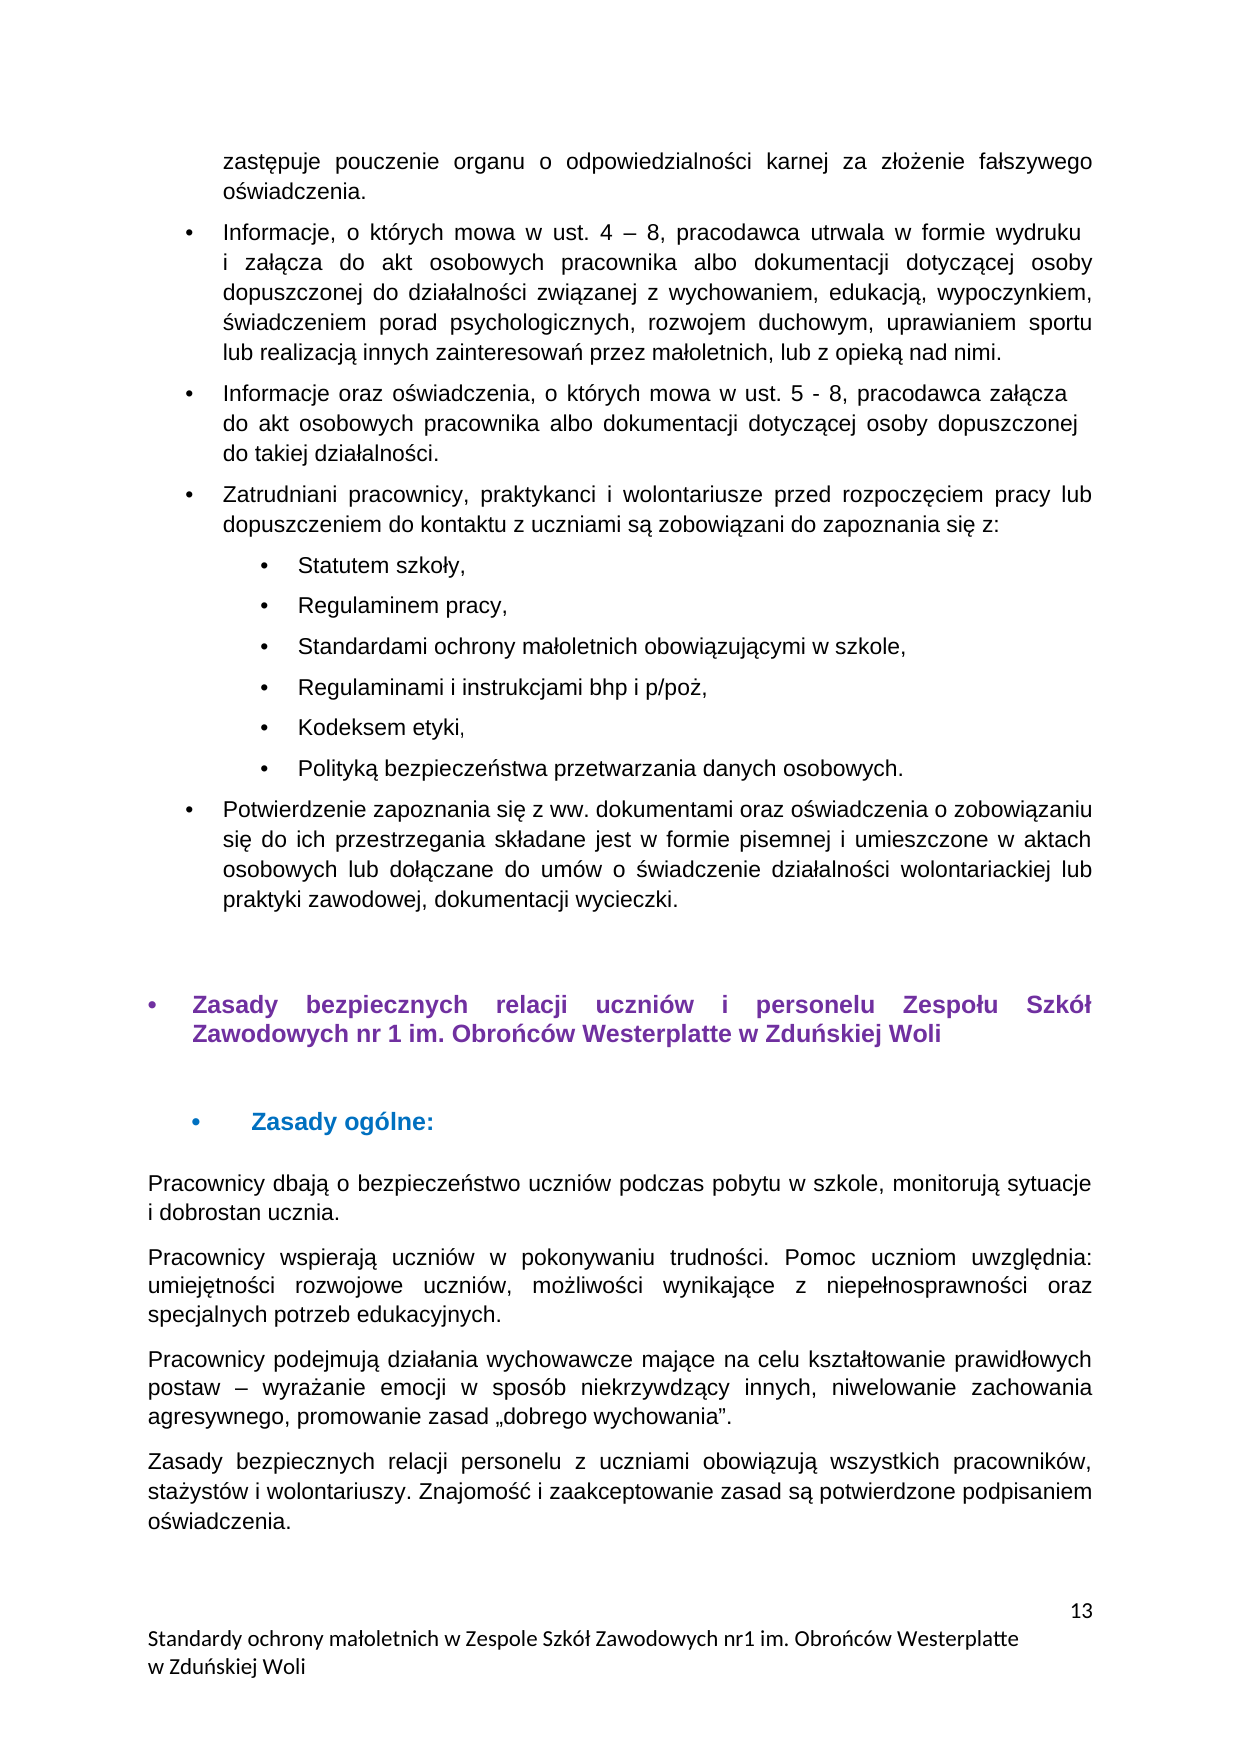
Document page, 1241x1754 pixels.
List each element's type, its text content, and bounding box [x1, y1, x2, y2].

list Standardami ochrony małoletnich obowiązującymi w szkole, [260, 633, 1093, 659]
list Statutem szkoły, [260, 552, 1093, 578]
list Zatrudniani pracownicy, praktykanci i wolontariusze przed rozpoczęciem pracy lub dopuszczeniem do kontaktu z uczniami są zobowiązani do zapoznania się z: [185, 481, 1093, 537]
list Zasady bezpiecznych relacji uczniów i personelu Zespołu Szkół Zawodowych nr 1 im. Obrońców Westerplatte w Zduńskiej Woli [148, 991, 1093, 1048]
list Potwierdzenie zapoznania się z ww. dokumentami oraz oświadczenia o zobowiązaniu się do ich przestrzegania składane jest w formie pisemnej i umieszczone w aktach osobowych lub dołączane do umów o świadczenie działalności wolontariackiej lub praktyki zawodowej, dokumentacji wycieczki. [185, 796, 1093, 912]
list Zasady ogólne: [191, 1107, 1039, 1136]
list Informacje oraz oświadczenia, o których mowa w ust. 5 - 8, pracodawca załącza do akt osobowych pracownika albo dokumentacji dotyczącej osoby dopuszczonej do takiej działalności. [185, 380, 1078, 467]
text Pracownicy wspierają uczniów w pokonywaniu trudności. Pomoc uczniom uwzględnia: umiejętności rozwojowe uczniów, możliwości wynikające z niepełnosprawności oraz specjalnych potrzeb edukacyjnych. [148, 1244, 1093, 1327]
text Zasady bezpiecznych relacji personelu z uczniami obowiązują wszystkich pracowników, stażystów i wolontariuszy. Znajomość i zaakceptowanie zasad są potwierdzone podpisaniem oświadczenia. [148, 1448, 1093, 1534]
list Kodeksem etyki, [260, 714, 1093, 741]
text Pracownicy dbają o bezpieczeństwo uczniów podczas pobytu w szkole, monitorują sytuacje i dobrostan ucznia. [148, 1170, 1093, 1225]
list Informacje, o których mowa w ust. 4 – 8, pracodawca utrwala w formie wydruku i załącza do akt osobowych pracownika albo dokumentacji dotyczącej osoby dopuszczonej do działalności związanej z wychowaniem, edukacją, wypoczynkiem, świadczeniem porad psychologicznych, rozwojem duchowym, uprawianiem sportu lub realizacją innych zainteresowań przez małoletnich, lub z opieką nad nimi. [185, 218, 1093, 366]
text Pracownicy podejmują działania wychowawcze mające na celu kształtowanie prawidłowych postaw – wyrażanie emocji w sposób niekrzywdzący innych, niwelowanie zachowania agresywnego, promowanie zasad „dobrego wychowania”. [148, 1346, 1093, 1429]
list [185, 148, 1093, 204]
list Polityką bezpieczeństwa przetwarzania danych osobowych. [260, 755, 1093, 781]
list Regulaminami i instrukcjami bhp i p/poż, [260, 674, 1093, 700]
list Regulaminem pracy, [260, 592, 1093, 619]
